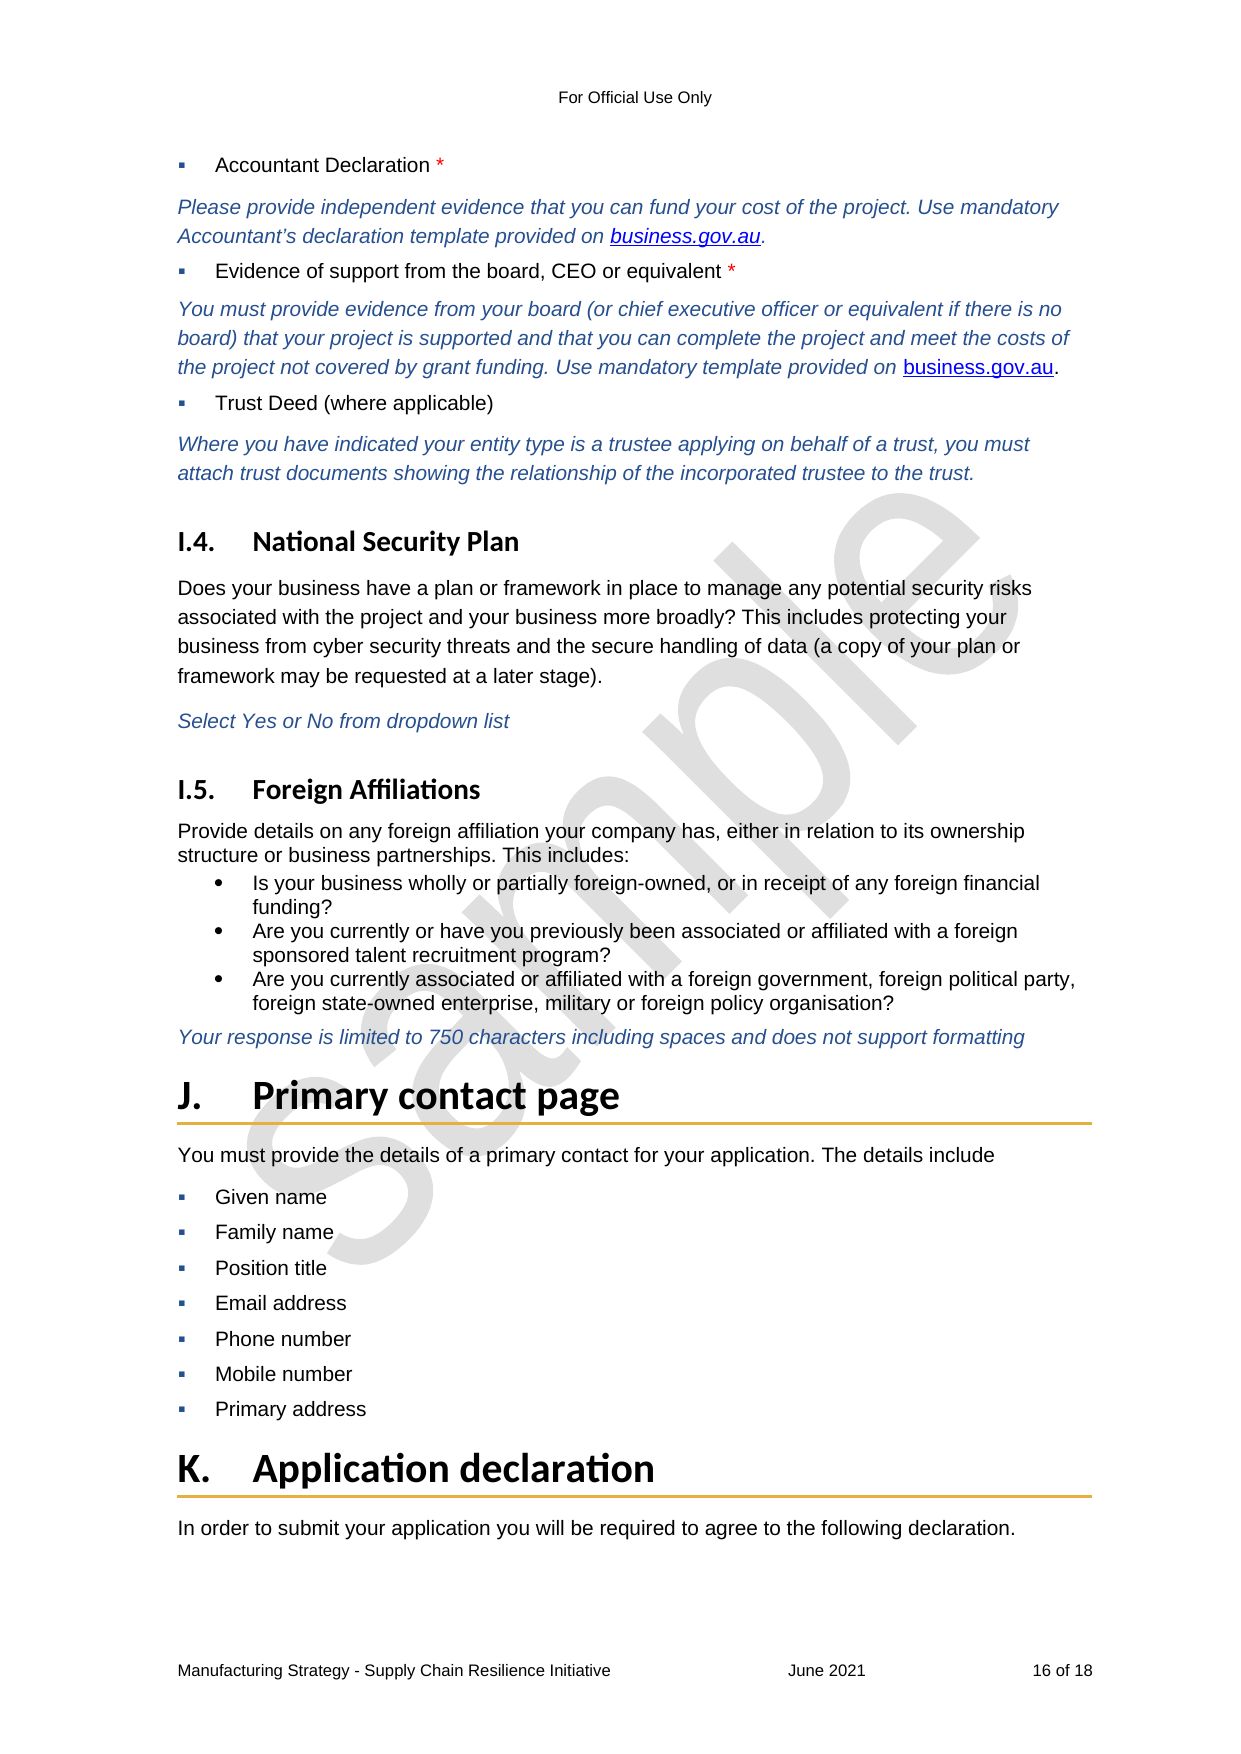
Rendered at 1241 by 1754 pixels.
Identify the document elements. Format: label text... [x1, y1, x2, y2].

list Position title [177, 1250, 1092, 1279]
list Please provide independent evidence that you can fund your cost of the project. Use mandatory Accountant’s declaration template provided on business.gov.au. [177, 189, 1092, 248]
list Evidence of support from the board, CEO or equivalent * [177, 254, 1092, 283]
list Are you currently or have you previously been associated or affiliated with a foreign sponsored talent recruitment program? [215, 919, 1092, 967]
list Accountant Declaration * [177, 148, 1092, 177]
list Email address [177, 1286, 1092, 1315]
subtitle Primary contact page [177, 1069, 1092, 1122]
list Phone number [177, 1321, 1092, 1350]
text You must provide the details of a primary contact for your application. The details include [177, 1138, 1092, 1167]
text In order to submit your application you will be required to agree to the following declaration. [177, 1511, 1092, 1540]
list Trust Deed (where applicable) [177, 385, 1092, 414]
subtitle Application declaration [177, 1442, 1092, 1495]
list Family name [177, 1215, 1092, 1244]
list You must provide evidence from your board (or chief executive officer or equivalent if there is no board) that your project is supported and that you can complete the project and meet the costs of the project not covered by grant funding. Use mandatory template provided on business.gov.au. [177, 291, 1092, 379]
text Select Yes or No from dropdown list [177, 700, 1092, 733]
list Given name [177, 1179, 1092, 1209]
list Mobile number [177, 1357, 1092, 1386]
list Is your business wholly or partially foreign-owned, or in receipt of any foreign financial funding? [215, 871, 1092, 919]
text Where you have indicated your entity type is a trustee applying on behalf of a trust, you must attach trust documents showing the relationship of the incorporated trustee to the trust. [177, 427, 1092, 485]
text Your response is limited to 750 characters including spaces and does not support formatting [177, 1019, 1092, 1048]
subtitle Foreign Affiliations [177, 771, 1092, 806]
text Provide details on any foreign affiliation your company has, either in relation to its ownership structure or business partnerships. This includes: [177, 819, 1092, 867]
subtitle National Security Plan [177, 523, 1092, 558]
list Primary address [177, 1392, 1092, 1421]
list Are you currently associated or affiliated with a foreign government, foreign political party, foreign state-owned enterprise, military or foreign policy organisation? [215, 967, 1092, 1015]
text Does your business have a plan or framework in place to manage any potential security risks associated with the project and your business more broadly? This includes protecting your business from cyber security threats and the secure handling of data (a copy of your plan or framework may be requested at a later stage). [177, 571, 1092, 687]
